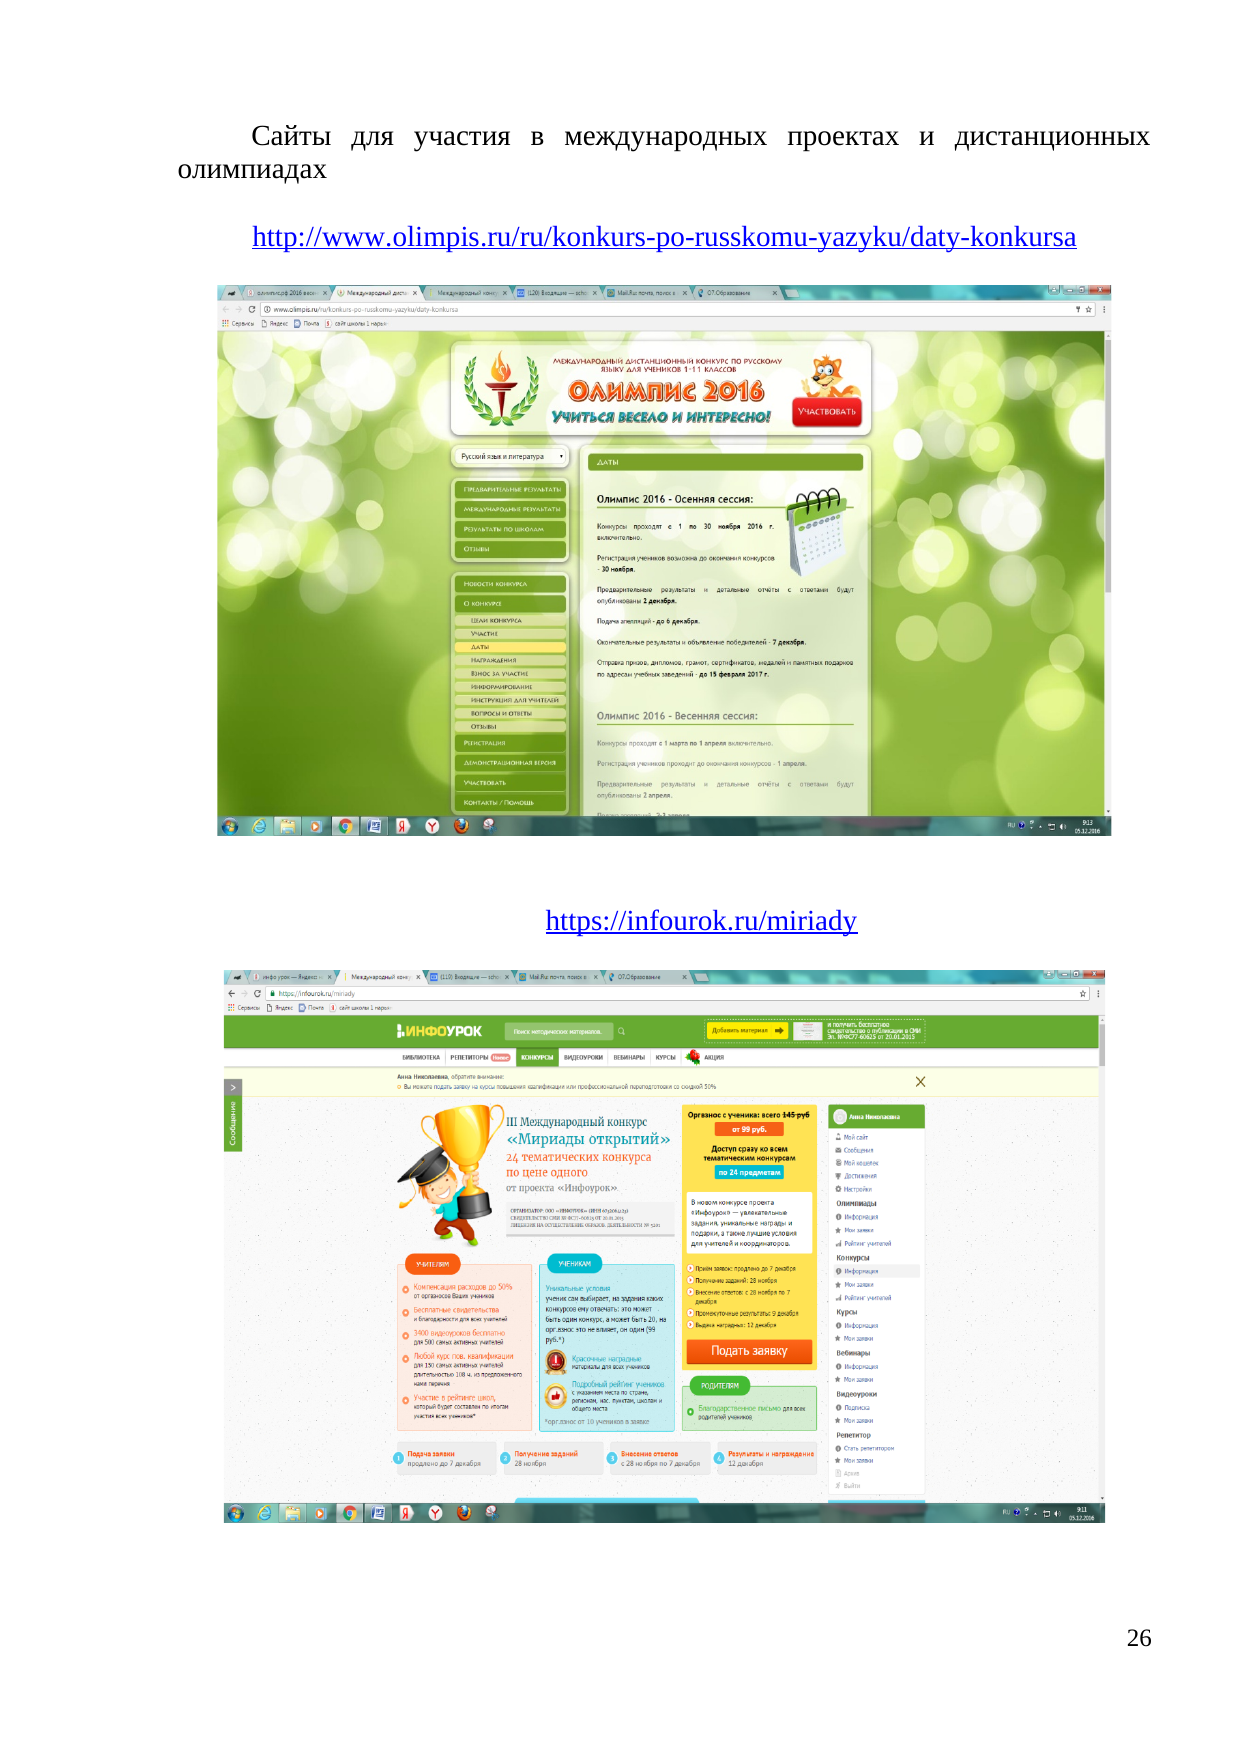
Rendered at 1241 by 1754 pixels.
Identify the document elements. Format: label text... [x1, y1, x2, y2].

text https://infourok.ru/miriady [177, 903, 1152, 936]
text http://www.olimpis.ru/ru/konkurs-po-russkomu-yazyku/daty-konkursa [177, 219, 1152, 252]
picture [223, 970, 1105, 1523]
text Cайты для участия в международных проектах и дистанционных олимпиадах [177, 118, 1152, 185]
picture [217, 285, 1112, 836]
